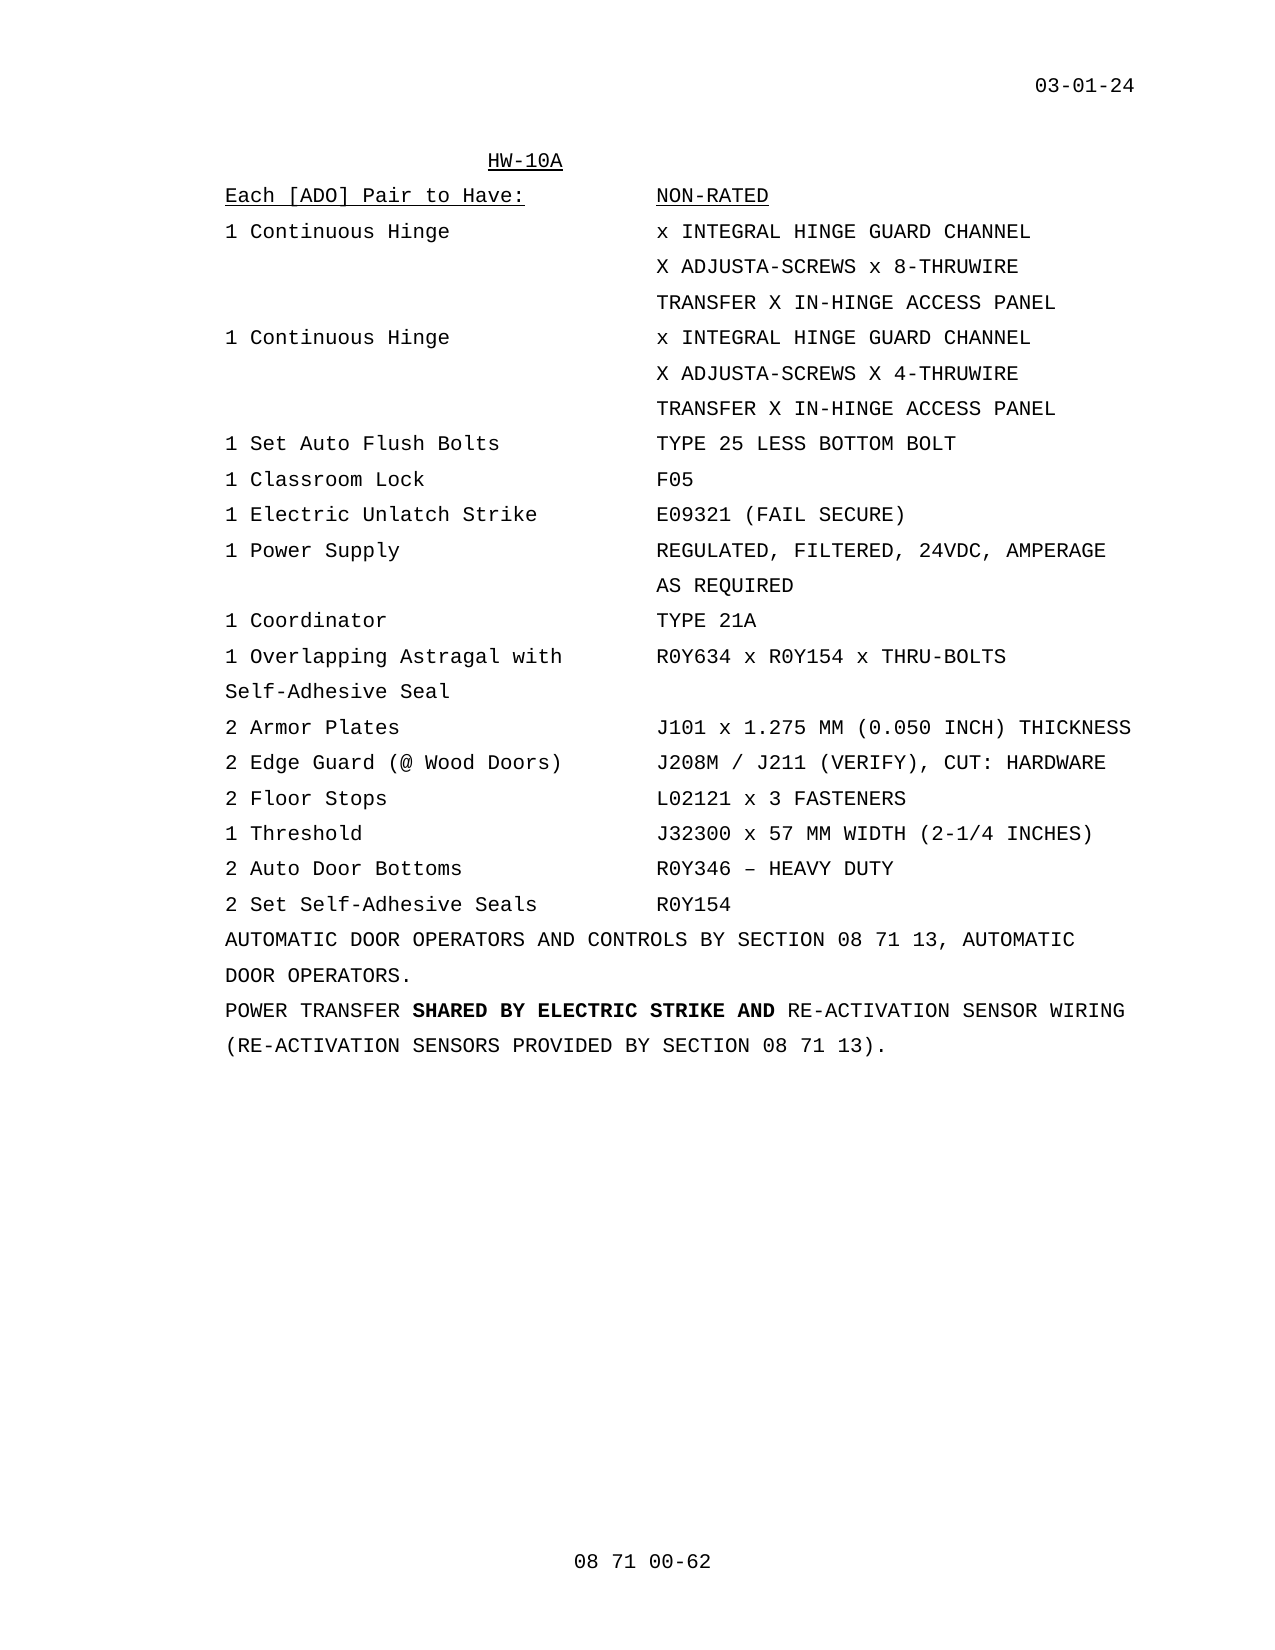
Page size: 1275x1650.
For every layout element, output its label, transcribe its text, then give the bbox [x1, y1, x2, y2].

list 1 Classroom Lock F05 [225, 469, 1134, 492]
list 1 Continuous Hinge x INTEGRAL HINGE GUARD CHANNEL [225, 327, 1134, 351]
list 1 Electric Unlatch Strike E09321 (FAIL SECURE) [225, 504, 1134, 528]
list TRANSFER X IN-HINGE ACCESS PANEL [225, 398, 1134, 422]
list Each [ADO] Pair to Have: NON-RATED [225, 185, 1134, 209]
list 1 Continuous Hinge x INTEGRAL HINGE GUARD CHANNEL [225, 221, 1134, 244]
list 1 Set Auto Flush Bolts TYPE 25 LESS BOTTOM BOLT [225, 433, 1134, 457]
list 1 Overlapping Astragal with R0Y634 x R0Y154 x THRU-BOLTS [225, 646, 1134, 669]
list AUTOMATIC DOOR OPERATORS AND CONTROLS BY SECTION 08 71 13, AUTOMATIC DOOR OPERATORS. [225, 929, 1134, 988]
list TRANSFER X IN-HINGE ACCESS PANEL [225, 292, 1134, 315]
list 1 Threshold J32300 x 57 mm width (2-1/4 inches) [225, 823, 1134, 847]
list 2 Edge Guard (@ Wood Doors) J208M / J211 (VERIFY), CUT: HARDWARE [225, 752, 1134, 776]
list Self-Adhesive Seal [225, 681, 1134, 705]
list X ADJUSTA-SCREWS x 8-THRUWIRE [225, 256, 1134, 280]
list 1 Power Supply Regulated, Filtered, 24VDC, Amperage [225, 539, 1134, 563]
list 1 Coordinator TYPE 21A [225, 610, 1134, 634]
list 2 Floor Stops L02121 x 3 FASTENERS [225, 787, 1134, 811]
list POWER TRANSFER SHARED BY ELECTRIC STRIKE AND RE-ACTIVATION SENSOR WIRING (RE-ACTIVATION SENSORS PROVIDED BY SECTION 08 71 13). [225, 1000, 1134, 1059]
list as required [225, 575, 1134, 599]
list X ADJUSTA-SCREWS X 4-THRUWIRE [225, 362, 1134, 386]
list HW-10A [225, 150, 1134, 174]
list 2 Armor Plates J101 x 1.275 MM (0.050 INCH) THICKNESS [225, 717, 1134, 740]
list 2 Auto Door Bottoms R0Y346 – HEAVY DUTY [225, 858, 1134, 882]
list 2 Set Self-Adhesive Seals R0Y154 [225, 894, 1134, 917]
